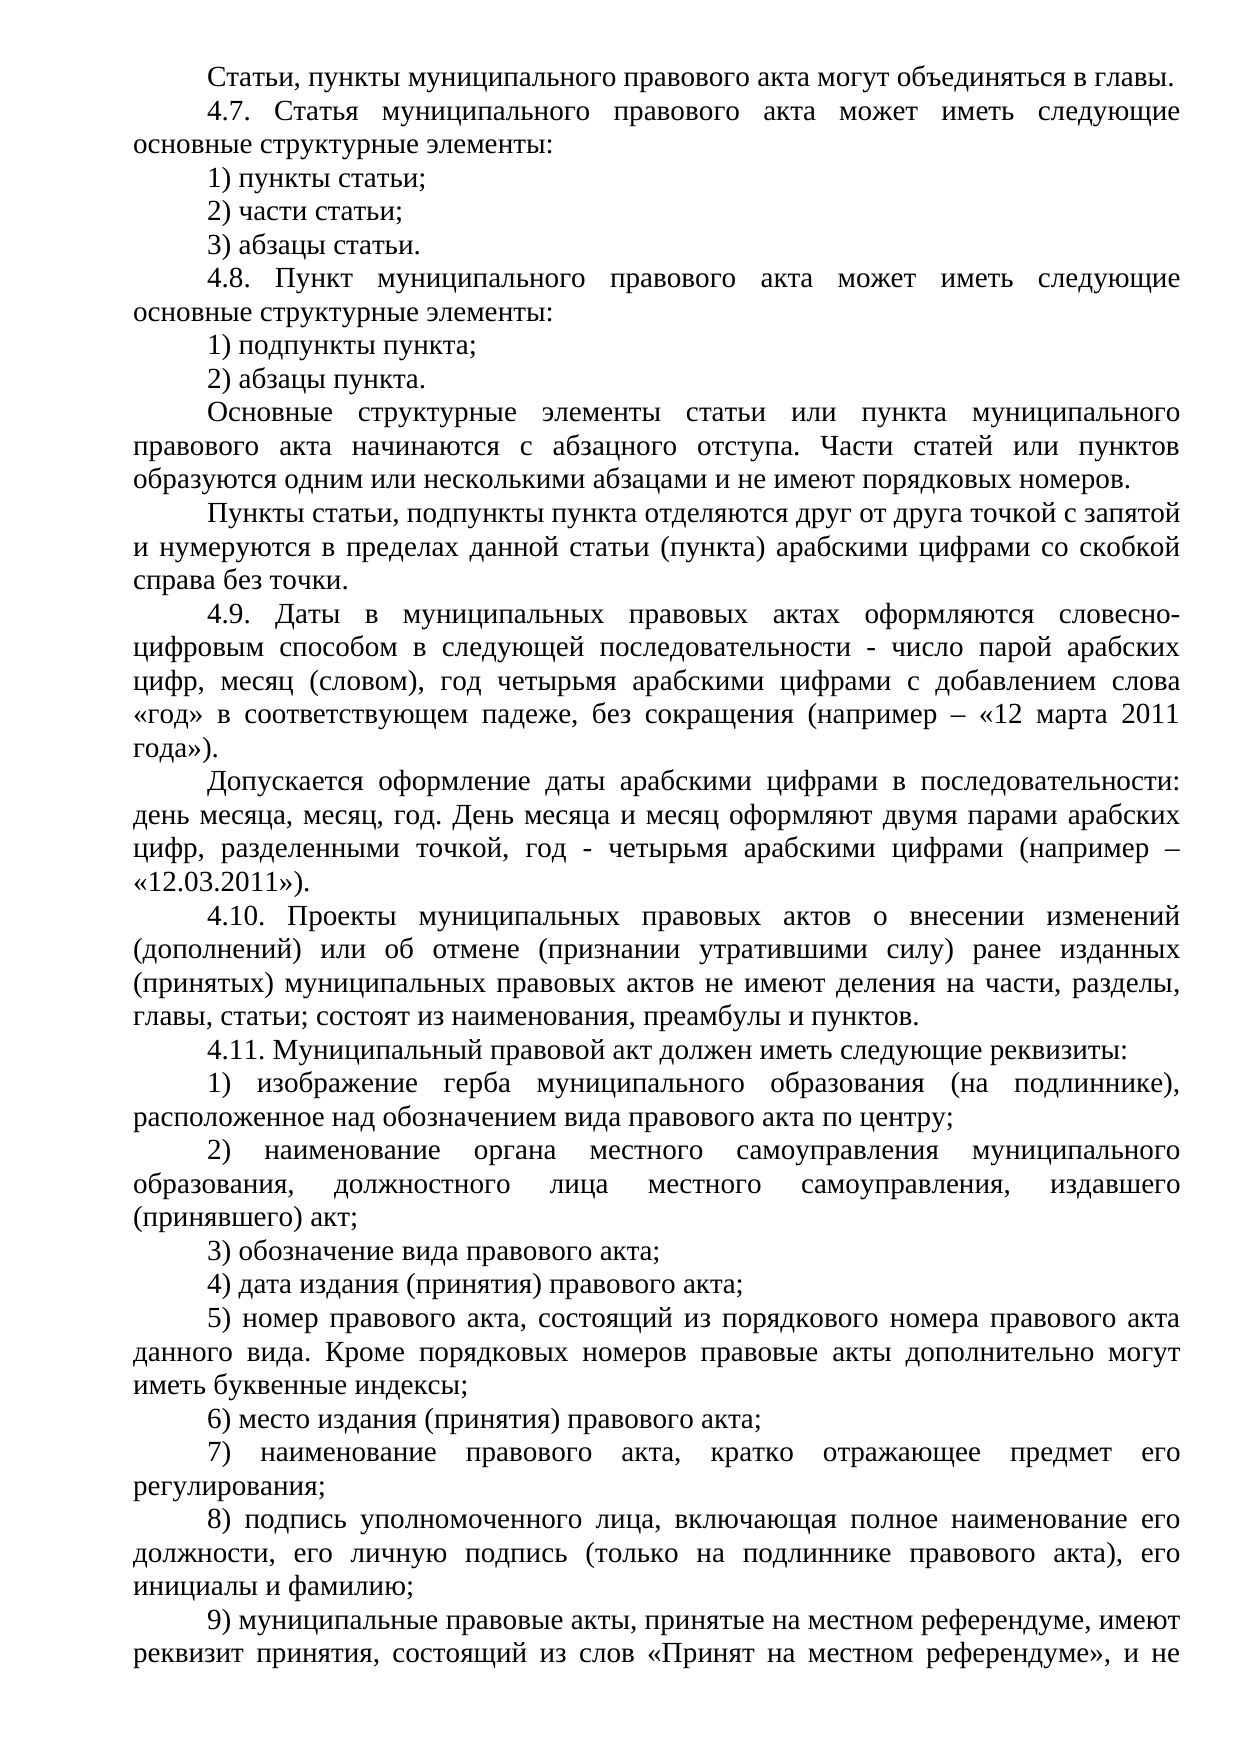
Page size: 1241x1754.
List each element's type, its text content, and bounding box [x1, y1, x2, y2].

text 6) место издания (принятия) правового акта; [133, 1401, 1181, 1434]
text 2) части статьи; [133, 193, 1181, 227]
text 4.9. Даты в муниципальных правовых актах оформляются словесно-цифровым способом в следующей последовательности - число парой арабских цифр, месяц (словом), год четырьмя арабскими цифрами с добавлением слова «год» в соответствующем падеже, без сокращения (например – «12 марта 2011 года»). [133, 596, 1181, 763]
text Основные структурные элементы статьи или пункта муниципального правового акта начинаются с абзацного отступа. Части статей или пунктов образуются одним или несколькими абзацами и не имеют порядковых номеров. [133, 394, 1181, 495]
text Допускается оформление даты арабскими цифрами в последовательности: день месяца, месяц, год. День месяца и месяц оформляют двумя парами арабских цифр, разделенными точкой, год - четырьмя арабскими цифрами (например – «12.03.2011»). [133, 763, 1181, 898]
text Статьи, пункты муниципального правового акта могут объединяться в главы. [133, 59, 1181, 93]
text 4.7. Статья муниципального правового акта может иметь следующие основные структурные элементы: [133, 93, 1181, 160]
text 2) абзацы пункта. [133, 361, 1181, 394]
text 1) изображение герба муниципального образования (на подлиннике), расположенное над обозначением вида правового акта по центру; [133, 1065, 1181, 1132]
text 1) пункты статьи; [133, 160, 1181, 193]
text 3) обозначение вида правового акта; [133, 1233, 1181, 1267]
text 8) подпись уполномоченного лица, включающая полное наименование его должности, его личную подпись (только на подлиннике правового акта), его инициалы и фамилию; [133, 1501, 1181, 1602]
text 4) дата издания (принятия) правового акта; [133, 1267, 1181, 1300]
text 4.11. Муниципальный правовой акт должен иметь следующие реквизиты: [133, 1032, 1181, 1065]
text Пункты статьи, подпункты пункта отделяются друг от друга точкой с запятой и нумеруются в пределах данной статьи (пункта) арабскими цифрами со скобкой справа без точки. [133, 495, 1181, 596]
text 1) подпункты пункта; [133, 327, 1181, 361]
text 4.8. Пункт муниципального правового акта может иметь следующие основные структурные элементы: [133, 260, 1181, 327]
text 7) наименование правового акта, кратко отражающее предмет его регулирования; [133, 1434, 1181, 1501]
text 3) абзацы статьи. [133, 227, 1181, 260]
text 5) номер правового акта, состоящий из порядкового номера правового акта данного вида. Кроме порядковых номеров правовые акты дополнительно могут иметь буквенные индексы; [133, 1300, 1181, 1401]
text 4.10. Проекты муниципальных правовых актов о внесении изменений (дополнений) или об отмене (признании утратившими силу) ранее изданных (принятых) муниципальных правовых актов не имеют деления на части, разделы, главы, статьи; состоят из наименования, преамбулы и пунктов. [133, 898, 1181, 1032]
text 2) наименование органа местного самоуправления муниципального образования, должностного лица местного самоуправления, издавшего (принявшего) акт; [133, 1132, 1181, 1233]
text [133, 1602, 1181, 1669]
